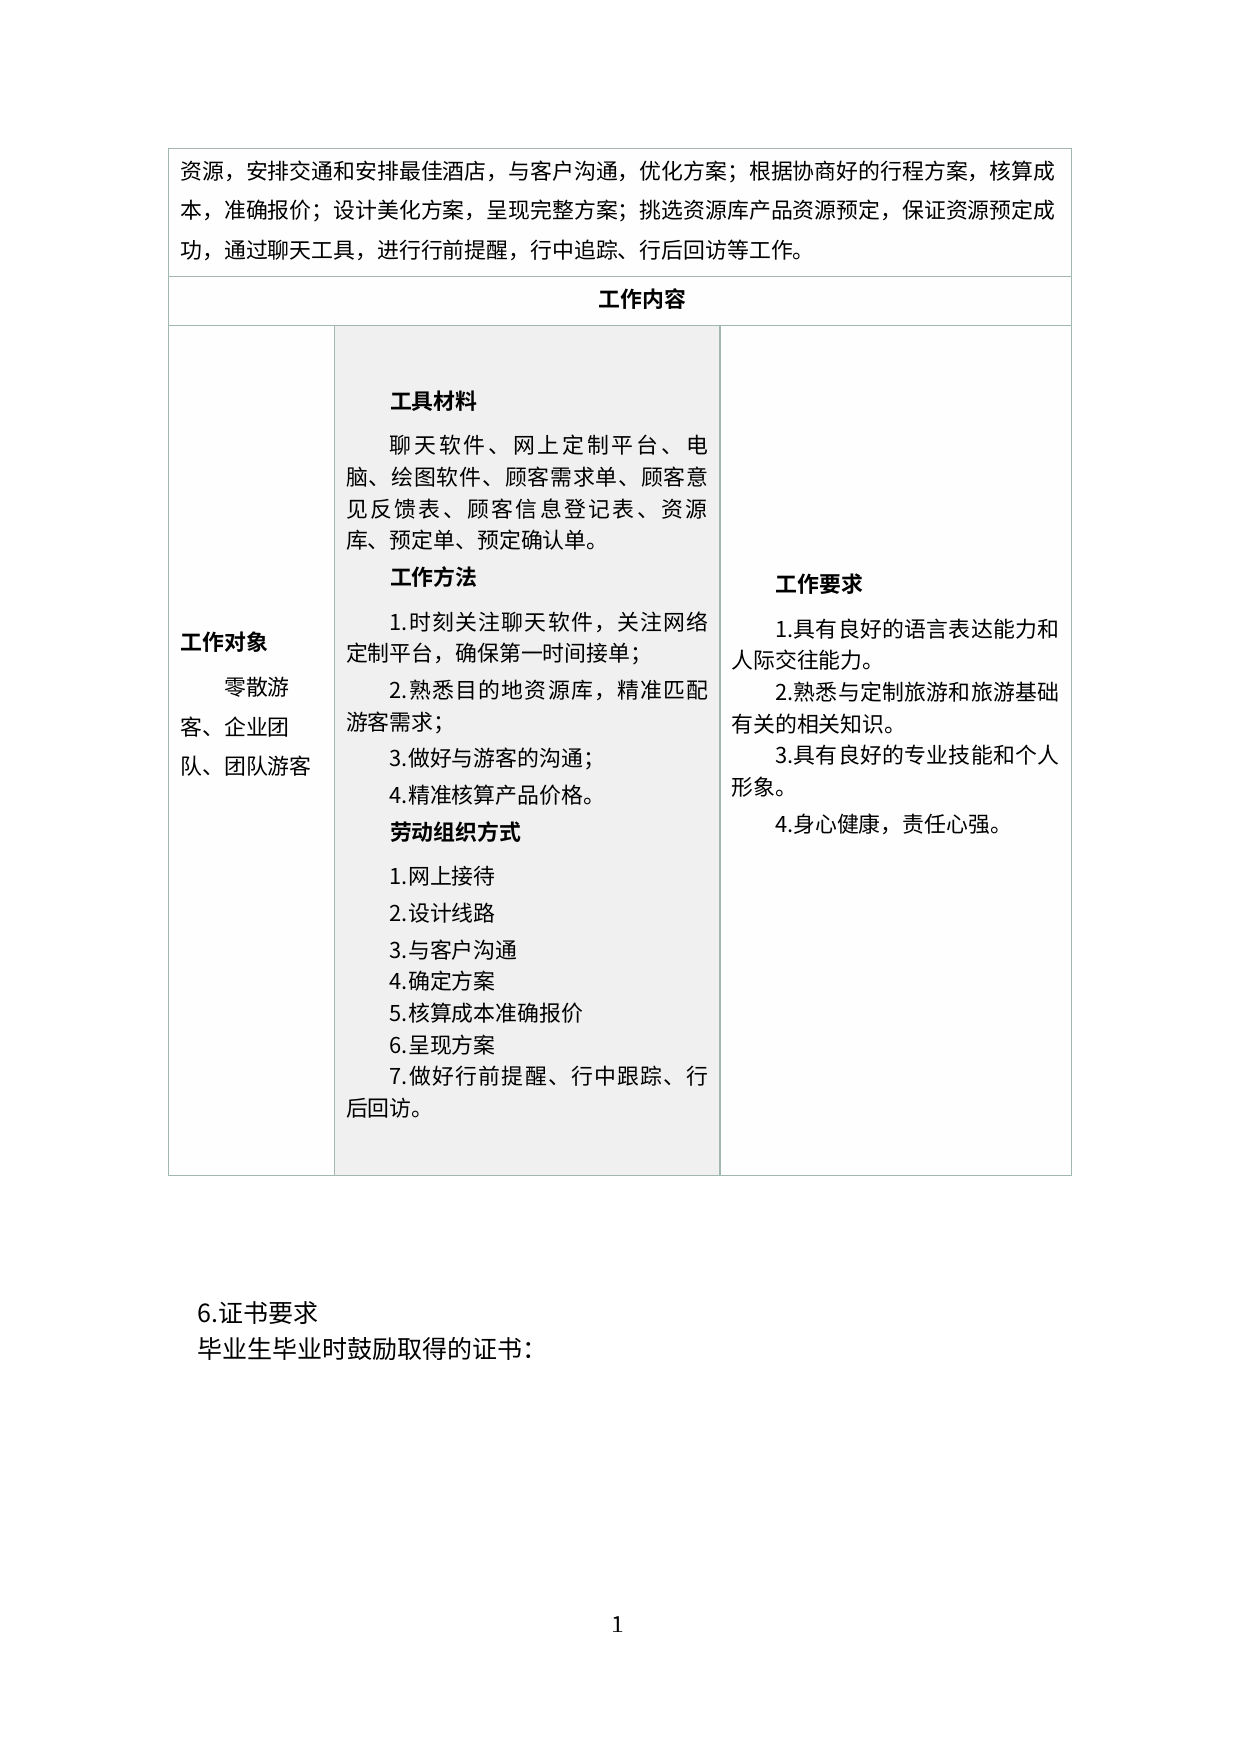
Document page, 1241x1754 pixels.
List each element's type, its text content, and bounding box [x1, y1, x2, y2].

table_cell 工作内容 [169, 277, 1071, 325]
list 6.证书要求 [148, 1293, 1092, 1329]
text 毕业生毕业时鼓励取得的证书： [148, 1329, 1092, 1366]
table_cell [169, 149, 1071, 276]
table_cell 工作对象 零散游客、企业团队、团队游客 [169, 326, 334, 1175]
table_cell 工作要求 1.具有良好的语言表达能力和人际交往能力。 2.熟悉与定制旅游和旅游基础有关的相关知识。 3.具有良好的专业技能和个人形象。 4.身心健康，责任心强。 [721, 326, 1071, 1175]
table_cell 工具材料 聊天软件、网上定制平台、电脑、绘图软件、顾客需求单、顾客意见反馈表、顾客信息登记表、资源库、预定单、预定确认单。 工作方法 1.时刻关注聊天软件，关注网络定制平台，确保第一时间接单； 2.熟悉目的地资源库，精准匹配游客需求； 3.做好与游客的沟通； 4.精准核算产品价格。 劳动组织方式 1.网上接待 2.设计线路 3.与客户沟通 4.确定方案 5.核算成本准确报价 6.呈现方案 7.做好行前提醒、行中跟踪、行后回访。 [335, 326, 719, 1175]
